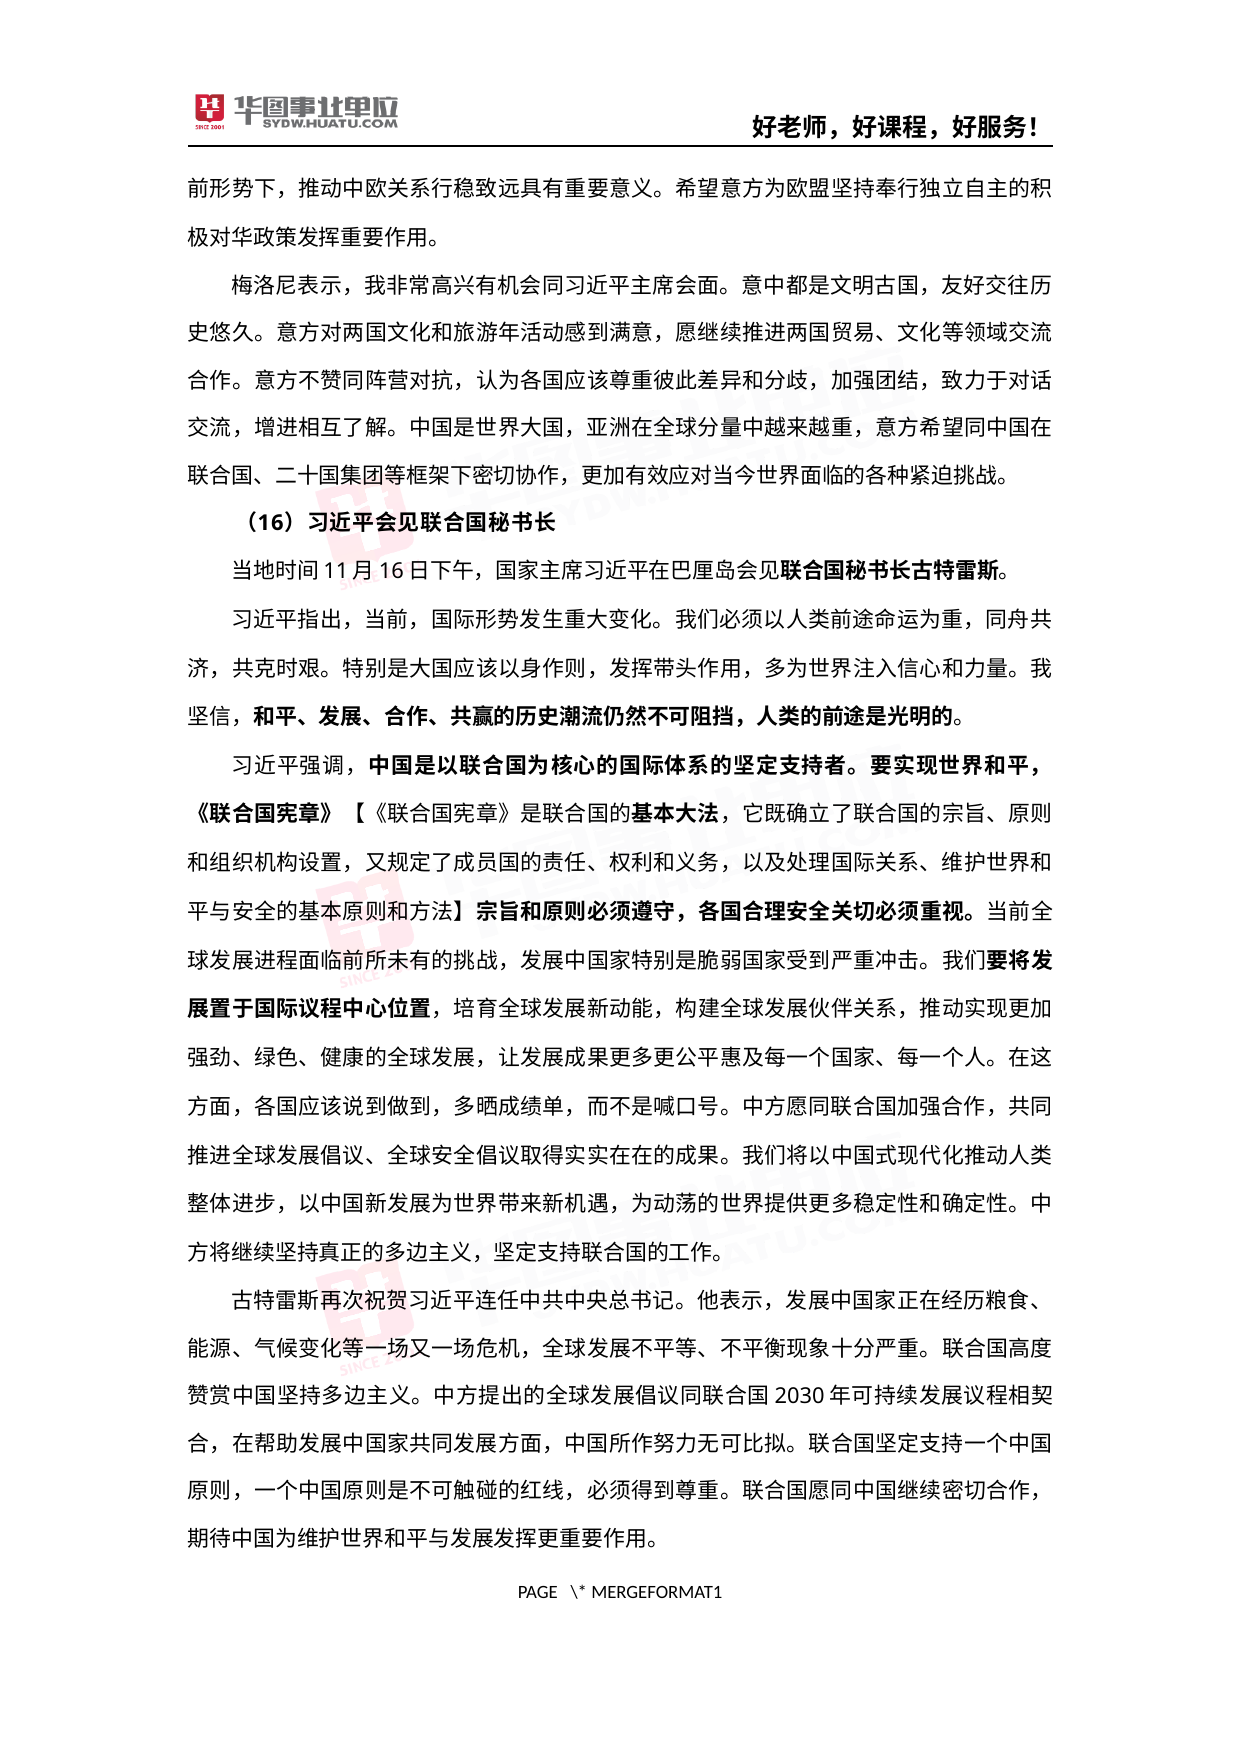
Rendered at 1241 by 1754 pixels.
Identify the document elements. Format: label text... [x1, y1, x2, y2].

picture [187, 88, 406, 136]
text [187, 171, 1053, 252]
text 习近平指出，当前，国际形势发生重大变化。我们必须以人类前途命运为重，同舟共济，共克时艰。特别是大国应该以身作则，发挥带头作用，多为世界注入信心和力量。我坚信，和平、发展、合作、共赢的历史潮流仍然不可阻挡，人类的前途是光明的。 [187, 601, 1053, 731]
text 古特雷斯再次祝贺习近平连任中共中央总书记。他表示，发展中国家正在经历粮食、能源、气候变化等一场又一场危机，全球发展不平等、不平衡现象十分严重。联合国高度赞赏中国坚持多边主义。中方提出的全球发展倡议同联合国2030年可持续发展议程相契合，在帮助发展中国家共同发展方面，中国所作努力无可比拟。联合国坚定支持一个中国原则，一个中国原则是不可触碰的红线，必须得到尊重。联合国愿同中国继续密切合作，期待中国为维护世界和平与发展发挥更重要作用。 [187, 1283, 1053, 1552]
text （16）习近平会见联合国秘书长 [187, 505, 1053, 537]
text 习近平强调，中国是以联合国为核心的国际体系的坚定支持者。要实现世界和平，《联合国宪章》【《联合国宪章》是联合国的基本大法，它既确立了联合国的宗旨、原则和组织机构设置，又规定了成员国的责任、权利和义务，以及处理国际关系、维护世界和平与安全的基本原则和方法】宗旨和原则必须遵守，各国合理安全关切必须重视。当前全球发展进程面临前所未有的挑战，发展中国家特别是脆弱国家受到严重冲击。我们要将发展置于国际议程中心位置，培育全球发展新动能，构建全球发展伙伴关系，推动实现更加强劲、绿色、健康的全球发展，让发展成果更多更公平惠及每一个国家、每一个人。在这方面，各国应该说到做到，多晒成绩单，而不是喊口号。中方愿同联合国加强合作，共同推进全球发展倡议、全球安全倡议取得实实在在的成果。我们将以中国式现代化推动人类整体进步，以中国新发展为世界带来新机遇，为动荡的世界提供更多稳定性和确定性。中方将继续坚持真正的多边主义，坚定支持联合国的工作。 [187, 747, 1053, 1267]
text 当地时间11月16日下午，国家主席习近平在巴厘岛会见联合国秘书长古特雷斯。 [187, 553, 1053, 586]
text 梅洛尼表示，我非常高兴有机会同习近平主席会面。意中都是文明古国，友好交往历史悠久。意方对两国文化和旅游年活动感到满意，愿继续推进两国贸易、文化等领域交流合作。意方不赞同阵营对抗，认为各国应该尊重彼此差异和分歧，加强团结，致力于对话交流，增进相互了解。中国是世界大国，亚洲在全球分量中越来越重，意方希望同中国在联合国、二十国集团等框架下密切协作，更加有效应对当今世界面临的各种紧迫挑战。 [187, 268, 1053, 489]
